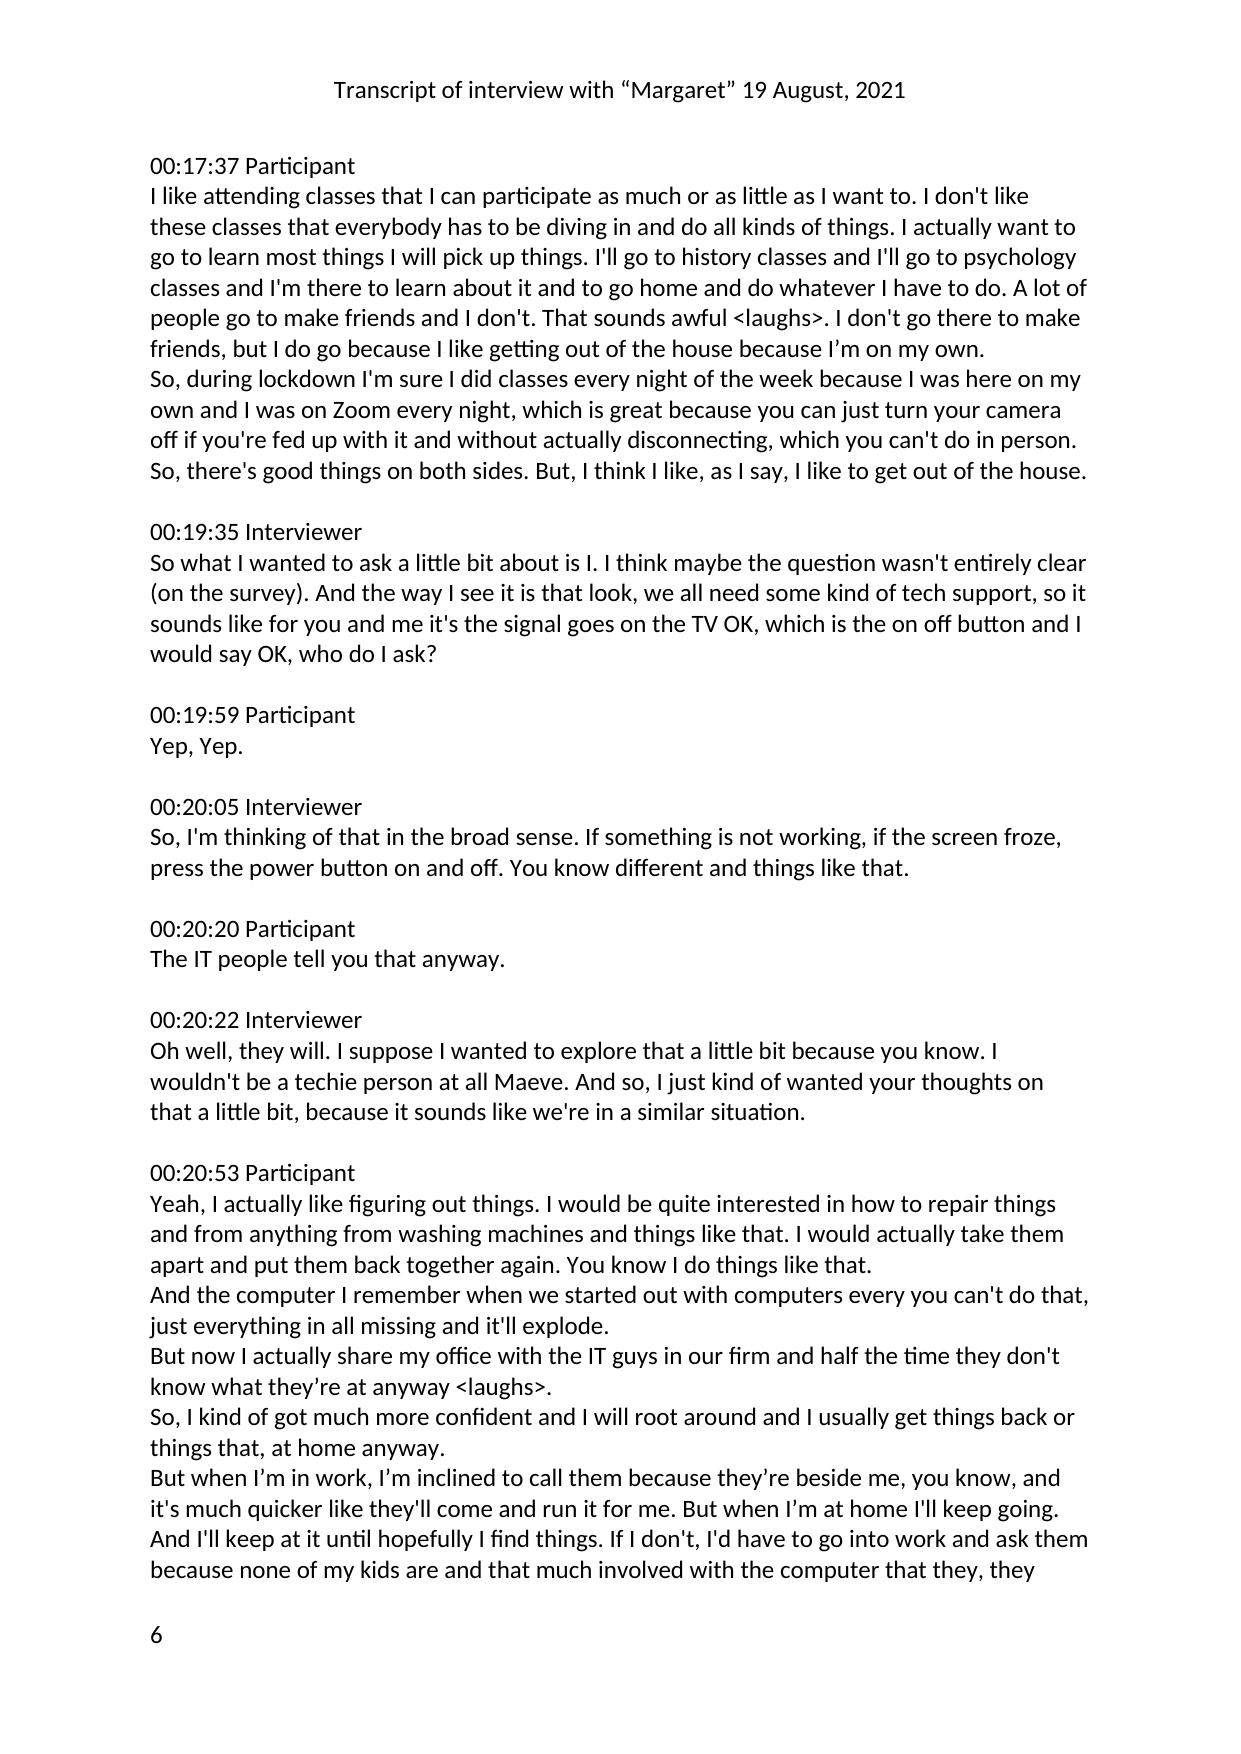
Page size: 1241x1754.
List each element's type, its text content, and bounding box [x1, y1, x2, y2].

text So, I kind of got much more confident and I will root around and I usually get things back or things that, at home anyway. [150, 1401, 1090, 1462]
text 00:20:22 Interviewer [150, 1004, 1090, 1035]
text 00:20:05 Interviewer [150, 791, 1090, 821]
text But when I’m in work, I’m inclined to call them because they’re beside me, you know, and it's much quicker like they'll come and run it for me. But when I’m at home I'll keep going. [150, 1462, 1090, 1523]
text So, during lockdown I'm sure I did classes every night of the week because I was here on my own and I was on Zoom every night, which is great because you can just turn your camera off if you're fed up with it and without actually disconnecting, which you can't do in person. [150, 364, 1090, 455]
text And the computer I remember when we started out with computers every you can't do that, just everything in all missing and it'll explode. [150, 1279, 1090, 1340]
text 00:19:35 Interviewer [150, 516, 1090, 547]
text 00:20:20 Participant [150, 913, 1090, 943]
text 00:17:37 Participant [150, 150, 1090, 181]
text So, I'm thinking of that in the broad sense. If something is not working, if the screen froze, press the power button on and off. You know different and things like that. [150, 821, 1090, 882]
text So what I wanted to ask a little bit about is I. I think maybe the question wasn't entirely clear (on the survey). And the way I see it is that look, we all need some kind of tech support, so it sounds like for you and me it's the signal goes on the TV OK, which is the on off button and I would say OK, who do I ask? [150, 547, 1090, 669]
text Oh well, they will. I suppose I wanted to explore that a little bit because you know. I wouldn't be a techie person at all Maeve. And so, I just kind of wanted your thoughts on that a little bit, because it sounds like we're in a similar situation. [150, 1035, 1090, 1127]
text 00:19:59 Participant [150, 699, 1090, 730]
text I like attending classes that I can participate as much or as little as I want to. I don't like these classes that everybody has to be diving in and do all kinds of things. I actually want to go to learn most things I will pick up things. I'll go to history classes and I'll go to psychology classes and I'm there to learn about it and to go home and do whatever I have to do. A lot of people go to make friends and I don't. That sounds awful <laughs>. I don't go there to make friends, but I do go because I like getting out of the house because I’m on my own. [150, 181, 1090, 364]
text So, there's good things on both sides. But, I think I like, as I say, I like to get out of the house. [150, 455, 1090, 486]
text Yeah, I actually like figuring out things. I would be quite interested in how to repair things and from anything from washing machines and things like that. I would actually take them apart and put them back together again. You know I do things like that. [150, 1188, 1090, 1279]
text But now I actually share my office with the IT guys in our firm and half the time they don't know what they’re at anyway <laughs>. [150, 1340, 1090, 1401]
text The IT people tell you that anyway. [150, 943, 1090, 974]
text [150, 1523, 1090, 1584]
text 00:20:53 Participant [150, 1157, 1090, 1188]
text Yep, Yep. [150, 730, 1090, 760]
